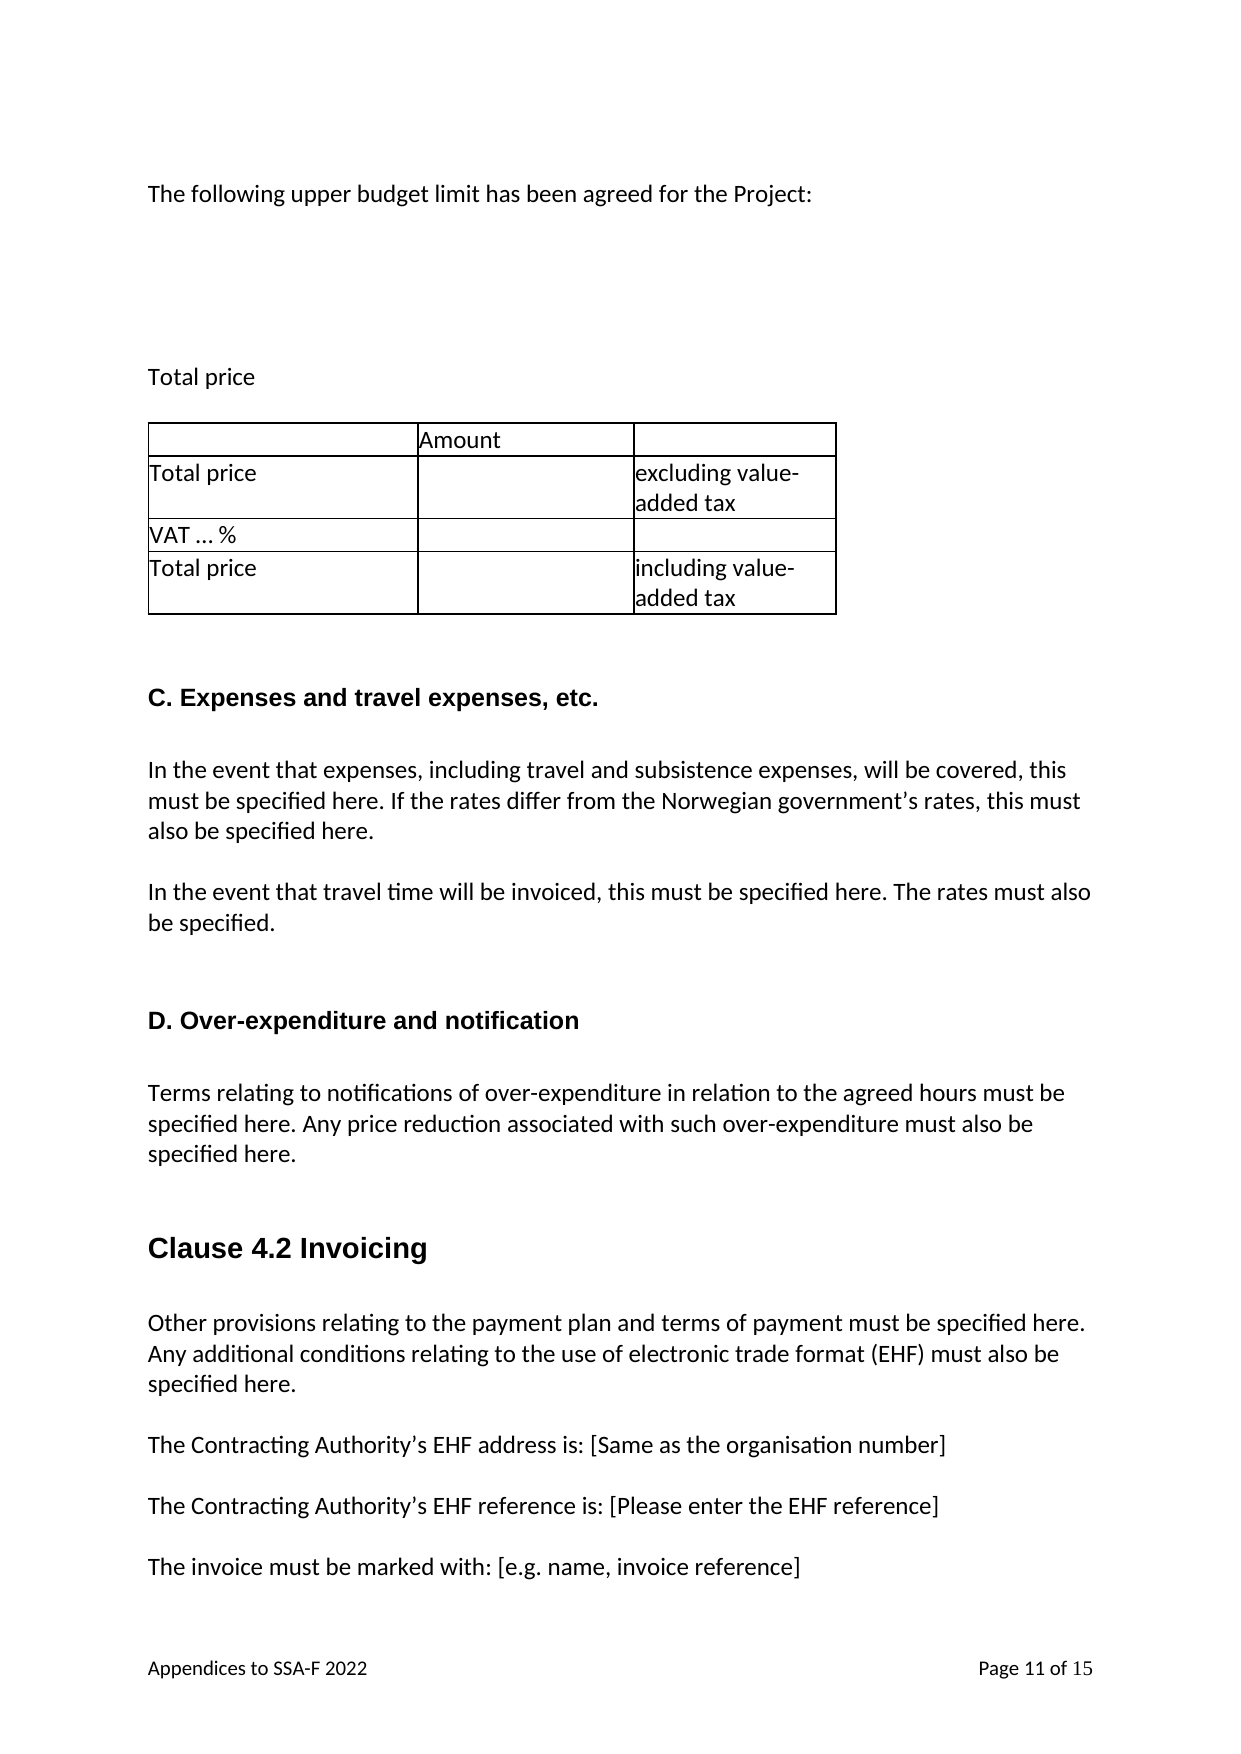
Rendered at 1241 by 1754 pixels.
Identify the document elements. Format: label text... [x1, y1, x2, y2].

table_cell VAT … % [149, 519, 417, 551]
table_header Amount [419, 424, 633, 455]
text The invoice must be marked with: [e.g. name, invoice reference] [148, 1551, 1093, 1582]
subtitle D. Over-expenditure and notification [148, 1006, 1093, 1034]
text In the event that expenses, including travel and subsistence expenses, will be covered, this must be specified here. If the rates differ from the Norwegian government’s rates, this must also be specified here. [148, 754, 1093, 846]
table_cell Total price [149, 552, 417, 613]
subtitle Clause 4.2 Invoicing [148, 1231, 1093, 1264]
table_cell [419, 457, 633, 518]
text The Contracting Authority’s EHF reference is: [Please enter the EHF reference] [148, 1490, 1093, 1521]
text The Contracting Authority’s EHF address is: [Same as the organisation number] [148, 1429, 1093, 1460]
table_header [635, 424, 835, 455]
table_cell [419, 519, 633, 551]
table_header [149, 424, 417, 455]
text The following upper budget limit has been agreed for the Project: [148, 178, 1093, 209]
table_cell Total price [149, 457, 417, 518]
subtitle C. Expenses and travel expenses, etc. [148, 683, 1093, 711]
table_cell excluding value-added tax [635, 457, 835, 518]
table_cell [635, 519, 835, 551]
text In the event that travel time will be invoiced, this must be specified here. The rates must also be specified. [148, 877, 1093, 938]
table_cell [419, 552, 633, 613]
text Terms relating to notifications of over-expenditure in relation to the agreed hours must be specified here. Any price reduction associated with such over-expenditure must also be specified here. [148, 1077, 1093, 1169]
table_cell including value-added tax [635, 552, 835, 613]
text Total price [148, 361, 1093, 392]
text Other provisions relating to the payment plan and terms of payment must be specified here. Any additional conditions relating to the use of electronic trade format (EHF) must also be specified here. [148, 1307, 1093, 1399]
